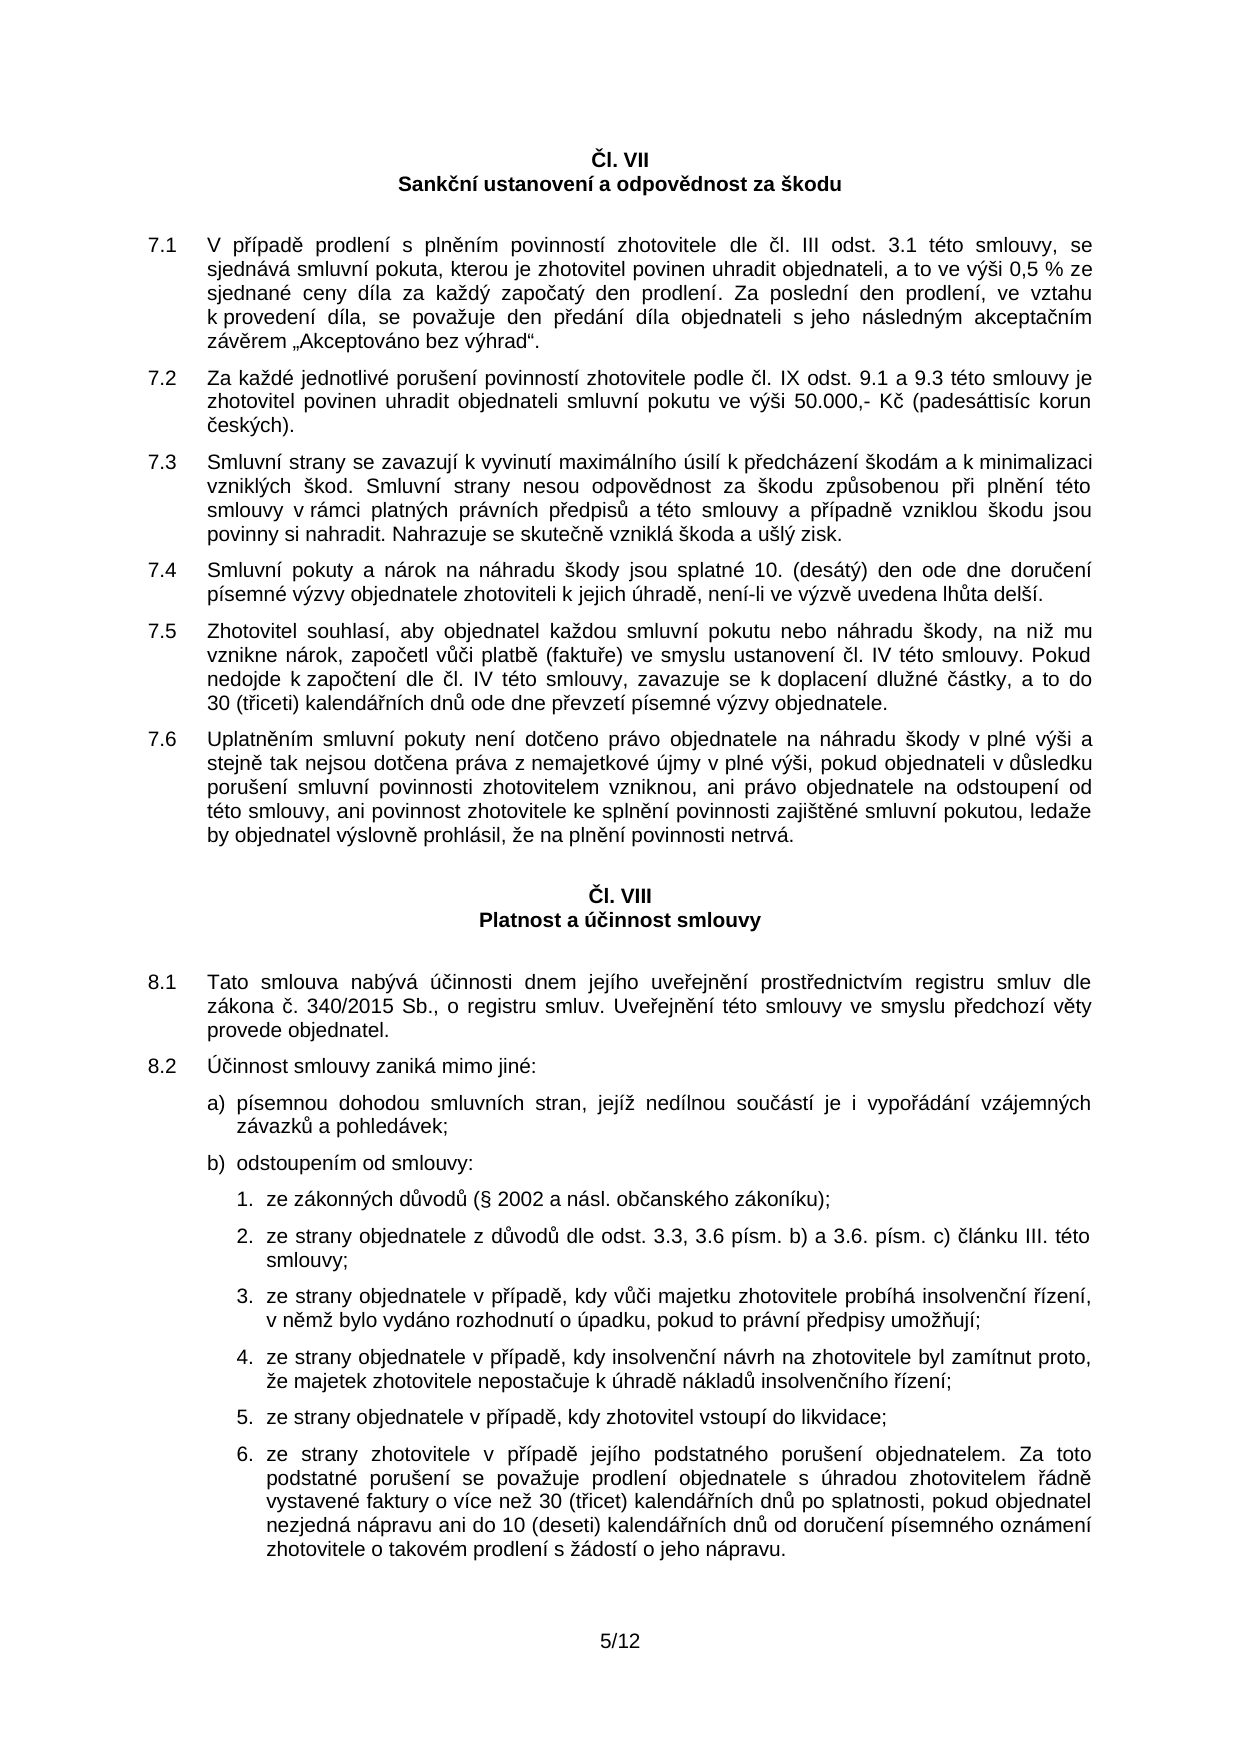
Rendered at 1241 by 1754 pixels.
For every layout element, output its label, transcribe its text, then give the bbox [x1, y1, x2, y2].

text písemnou dohodou smluvních stran, jejíž nedílnou součástí je i vypořádání vzájemných závazků a pohledávek; [207, 1090, 1092, 1138]
text 7.2 Za každé jednotlivé porušení povinností zhotovitele podle čl. IX odst. 9.1 a 9.3 této smlouvy je zhotovitel povinen uhradit objednateli smluvní pokutu ve výši 50.000,- Kč (padesáttisíc korun českých). [148, 365, 1092, 437]
text Čl. VII [148, 148, 1092, 172]
list ze strany zhotovitele v případě jejího podstatného porušení objednatelem. Za toto podstatné porušení se považuje prodlení objednatele s úhradou zhotovitelem řádně vystavené faktury o více než 30 (třicet) kalendářních dnů po splatnosti, pokud objednatel nezjedná nápravu ani do 10 (deseti) kalendářních dnů od doručení písemného oznámení zhotovitele o takovém prodlení s žádostí o jeho nápravu. [236, 1441, 1092, 1561]
text 8.2 Účinnost smlouvy zaniká mimo jiné: [148, 1054, 1092, 1078]
text Čl. VIII [148, 884, 1092, 908]
text 8.1 Tato smlouva nabývá účinnosti dnem jejího uveřejnění prostřednictvím registru smluv dle zákona č. 340/2015 Sb., o registru smluv. Uveřejnění této smlouvy ve smyslu předchozí věty provede objednatel. [148, 969, 1092, 1041]
text 7.5 Zhotovitel souhlasí, aby objednatel každou smluvní pokutu nebo náhradu škody, na niž mu vznikne nárok, započetl vůči platbě (faktuře) ve smyslu ustanovení čl. IV této smlouvy. Pokud nedojde k započtení dle čl. IV této smlouvy, zavazuje se k doplacení dlužné částky, a to do 30 (třiceti) kalendářních dnů ode dne převzetí písemné výzvy objednatele. [148, 618, 1092, 714]
list ze zákonných důvodů (§ 2002 a násl. občanského zákoníku); [236, 1187, 1092, 1211]
text Sankční ustanovení a odpovědnost za škodu [148, 172, 1092, 196]
list ze strany objednatele v případě, kdy insolvenční návrh na zhotovitele byl zamítnut proto, že majetek zhotovitele nepostačuje k úhradě nákladů insolvenčního řízení; [236, 1344, 1092, 1392]
text odstoupením od smlouvy: [207, 1151, 1092, 1175]
text 7.3 Smluvní strany se zavazují k vyvinutí maximálního úsilí k předcházení škodám a k minimalizaci vzniklých škod. Smluvní strany nesou odpovědnost za škodu způsobenou při plnění této smlouvy v rámci platných právních předpisů a této smlouvy a případně vzniklou škodu jsou povinny si nahradit. Nahrazuje se skutečně vzniklá škoda a ušlý zisk. [148, 450, 1092, 546]
list ze strany objednatele z důvodů dle odst. 3.3, 3.6 písm. b) a 3.6. písm. c) článku III. této smlouvy; [236, 1224, 1092, 1272]
text 7.1 V případě prodlení s plněním povinností zhotovitele dle čl. III odst. 3.1 této smlouvy, se sjednává smluvní pokuta, kterou je zhotovitel povinen uhradit objednateli, a to ve výši 0,5 % ze sjednané ceny díla za každý započatý den prodlení. Za poslední den prodlení, ve vztahu k provedení díla, se považuje den předání díla objednateli s jeho následným akceptačním závěrem „Akceptováno bez výhrad“. [148, 233, 1092, 353]
list ze strany objednatele v případě, kdy zhotovitel vstoupí do likvidace; [236, 1405, 1092, 1429]
text Platnost a účinnost smlouvy [148, 908, 1092, 932]
list ze strany objednatele v případě, kdy vůči majetku zhotovitele probíhá insolvenční řízení, v němž bylo vydáno rozhodnutí o úpadku, pokud to právní předpisy umožňují; [236, 1284, 1092, 1332]
text 7.6 Uplatněním smluvní pokuty není dotčeno právo objednatele na náhradu škody v plné výši a stejně tak nejsou dotčena práva z nemajetkové újmy v plné výši, pokud objednateli v důsledku porušení smluvní povinnosti zhotovitelem vzniknou, ani právo objednatele na odstoupení od této smlouvy, ani povinnost zhotovitele ke splnění povinnosti zajištěné smluvní pokutou, ledaže by objednatel výslovně prohlásil, že na plnění povinnosti netrvá. [148, 727, 1092, 847]
text 7.4 Smluvní pokuty a nárok na náhradu škody jsou splatné 10. (desátý) den ode dne doručení písemné výzvy objednatele zhotoviteli k jejich úhradě, není-li ve výzvě uvedena lhůta delší. [148, 558, 1092, 606]
